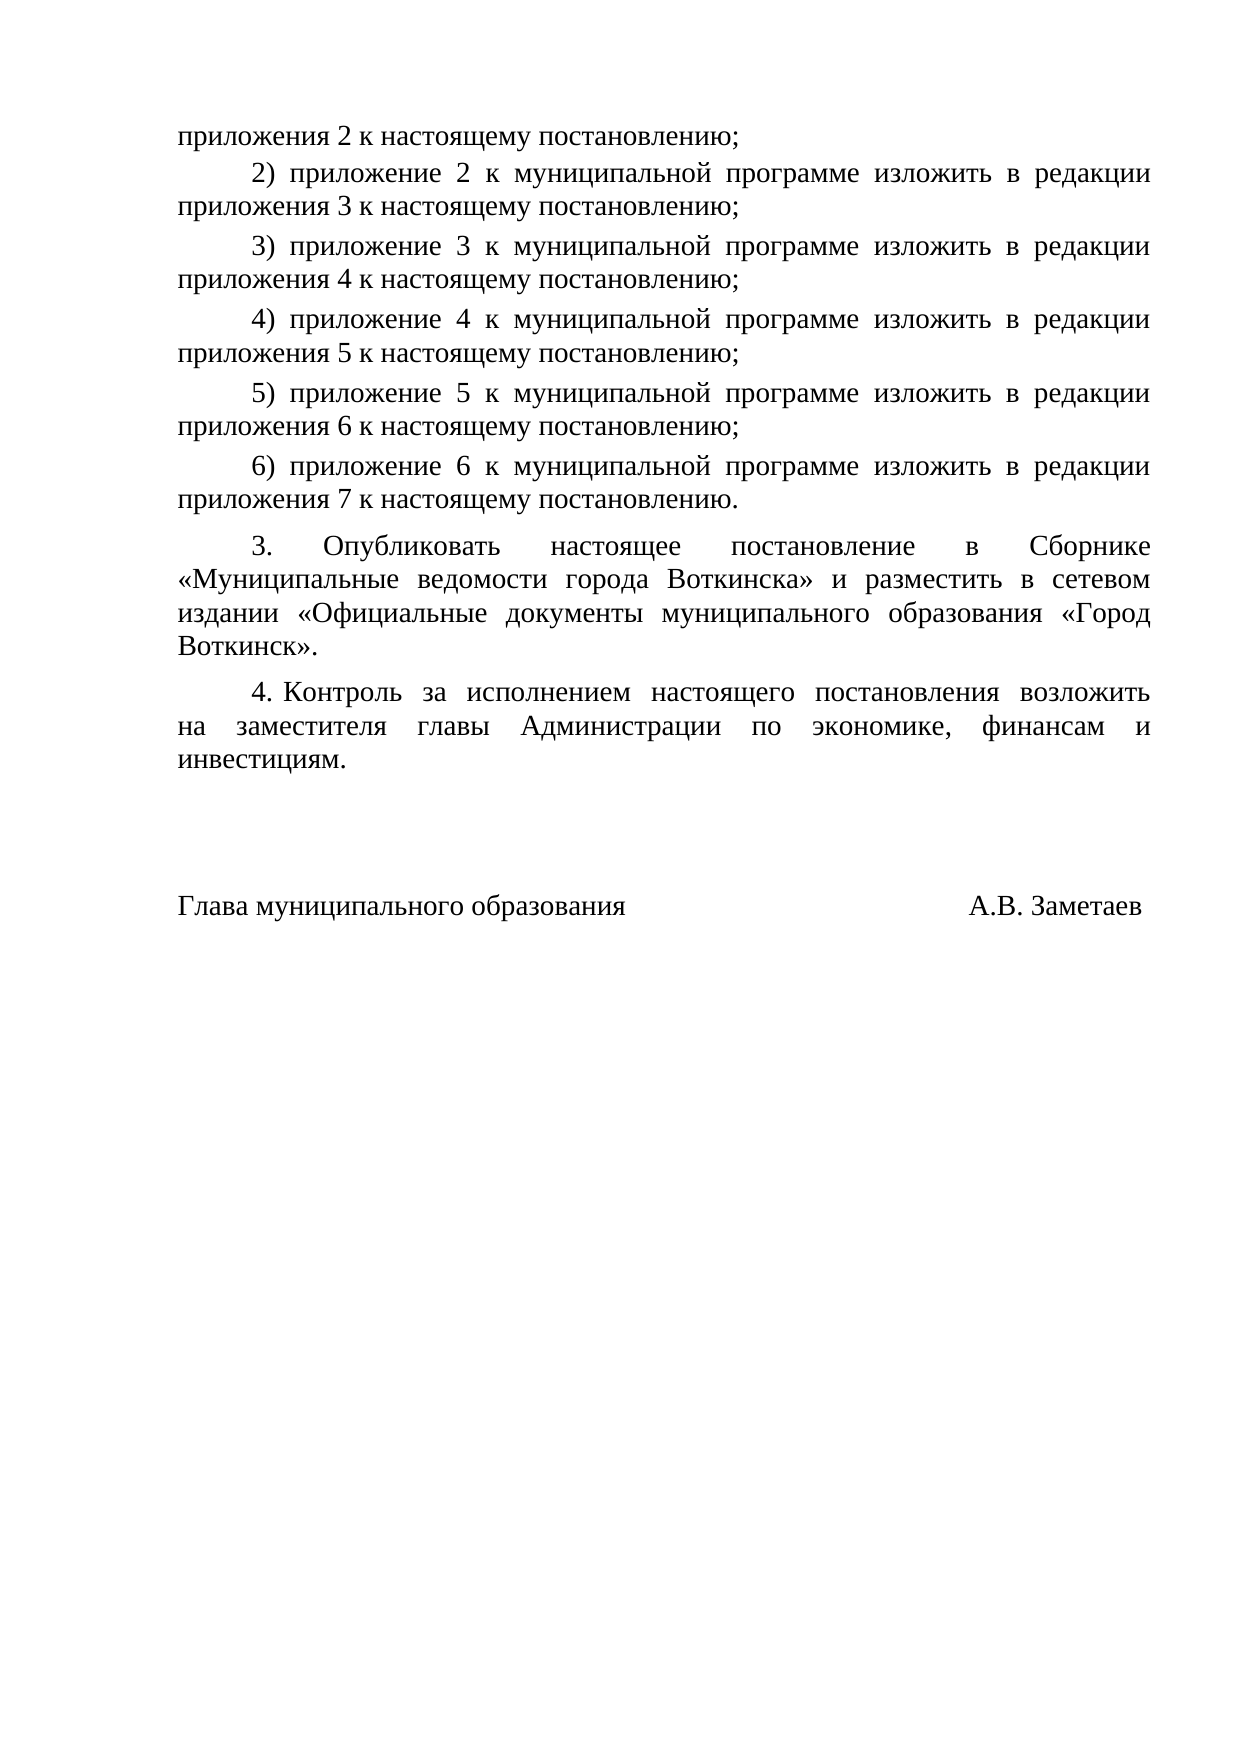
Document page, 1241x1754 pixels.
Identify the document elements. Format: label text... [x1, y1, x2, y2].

text 2) приложение 2 к муниципальной программе изложить в редакции приложения 3 к настоящему постановлению; [177, 155, 1152, 222]
text 5) приложение 5 к муниципальной программе изложить в редакции приложения 6 к настоящему постановлению; [177, 375, 1152, 442]
text 4. Контроль за исполнением настоящего постановления возложить на заместителя главы Администрации по экономике, финансам и инвестициям. [177, 674, 1152, 775]
text 3. Опубликовать настоящее постановление в Сборнике «Муниципальные ведомости города Воткинска» и разместить в сетевом издании «Официальные документы муниципального образования «Город Воткинск». [177, 528, 1152, 662]
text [177, 118, 1152, 152]
text 4) приложение 4 к муниципальной программе изложить в редакции приложения 5 к настоящему постановлению; [177, 301, 1152, 368]
text 3) приложение 3 к муниципальной программе изложить в редакции приложения 4 к настоящему постановлению; [177, 228, 1152, 295]
text Глава муниципального образования А.В. Заметаев [177, 888, 1152, 922]
text 6) приложение 6 к муниципальной программе изложить в редакции приложения 7 к настоящему постановлению. [177, 448, 1152, 515]
